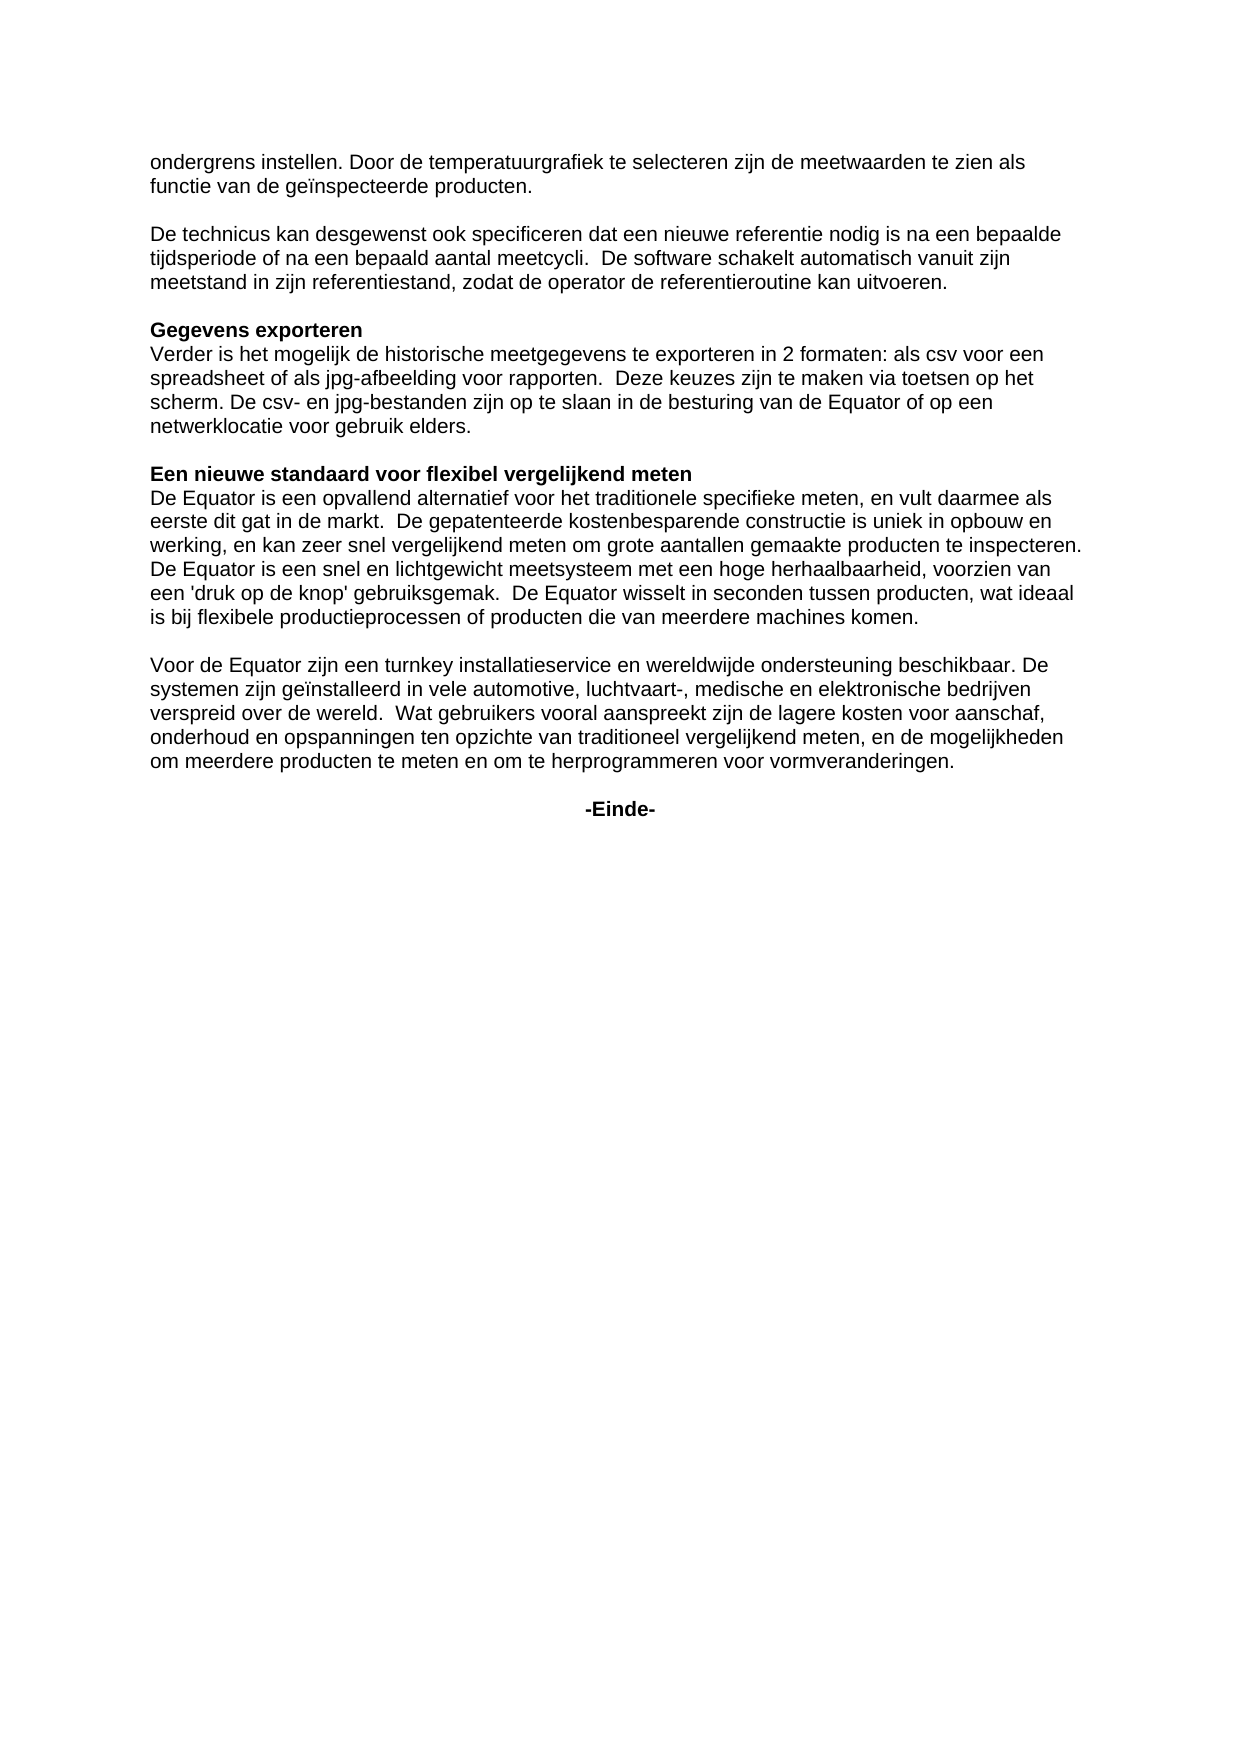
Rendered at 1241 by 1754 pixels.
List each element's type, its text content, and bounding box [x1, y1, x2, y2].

text Gegevens exporteren [150, 318, 1090, 342]
text De Equator is een opvallend alternatief voor het traditionele specifieke meten, en vult daarmee als eerste dit gat in de markt. De gepatenteerde kostenbesparende constructie is uniek in opbouw en werking, en kan zeer snel vergelijkend meten om grote aantallen gemaakte producten te inspecteren. De Equator is een snel en lichtgewicht meetsysteem met een hoge herhaalbaarheid, voorzien van een 'druk op de knop' gebruiksgemak. De Equator wisselt in seconden tussen producten, wat ideaal is bij flexibele productieprocessen of producten die van meerdere machines komen. [150, 485, 1090, 629]
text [150, 150, 1090, 198]
text De technicus kan desgewenst ook specificeren dat een nieuwe referentie nodig is na een bepaalde tijdsperiode of na een bepaald aantal meetcycli. De software schakelt automatisch vanuit zijn meetstand in zijn referentiestand, zodat de operator de referentieroutine kan uitvoeren. [150, 222, 1090, 294]
text Een nieuwe standaard voor flexibel vergelijkend meten [150, 461, 1090, 485]
text Voor de Equator zijn een turnkey installatieservice en wereldwijde ondersteuning beschikbaar. De systemen zijn geïnstalleerd in vele automotive, luchtvaart-, medische en elektronische bedrijven verspreid over de wereld. Wat gebruikers vooral aanspreekt zijn de lagere kosten voor aanschaf, onderhoud en opspanningen ten opzichte van traditioneel vergelijkend meten, en de mogelijkheden om meerdere producten te meten en om te herprogrammeren voor vormveranderingen. [150, 653, 1090, 773]
text Verder is het mogelijk de historische meetgegevens te exporteren in 2 formaten: als csv voor een spreadsheet of als jpg-afbeelding voor rapporten. Deze keuzes zijn te maken via toetsen op het scherm. De csv- en jpg-bestanden zijn op te slaan in de besturing van de Equator of op een netwerklocatie voor gebruik elders. [150, 342, 1090, 437]
text -Einde- [150, 797, 1090, 821]
